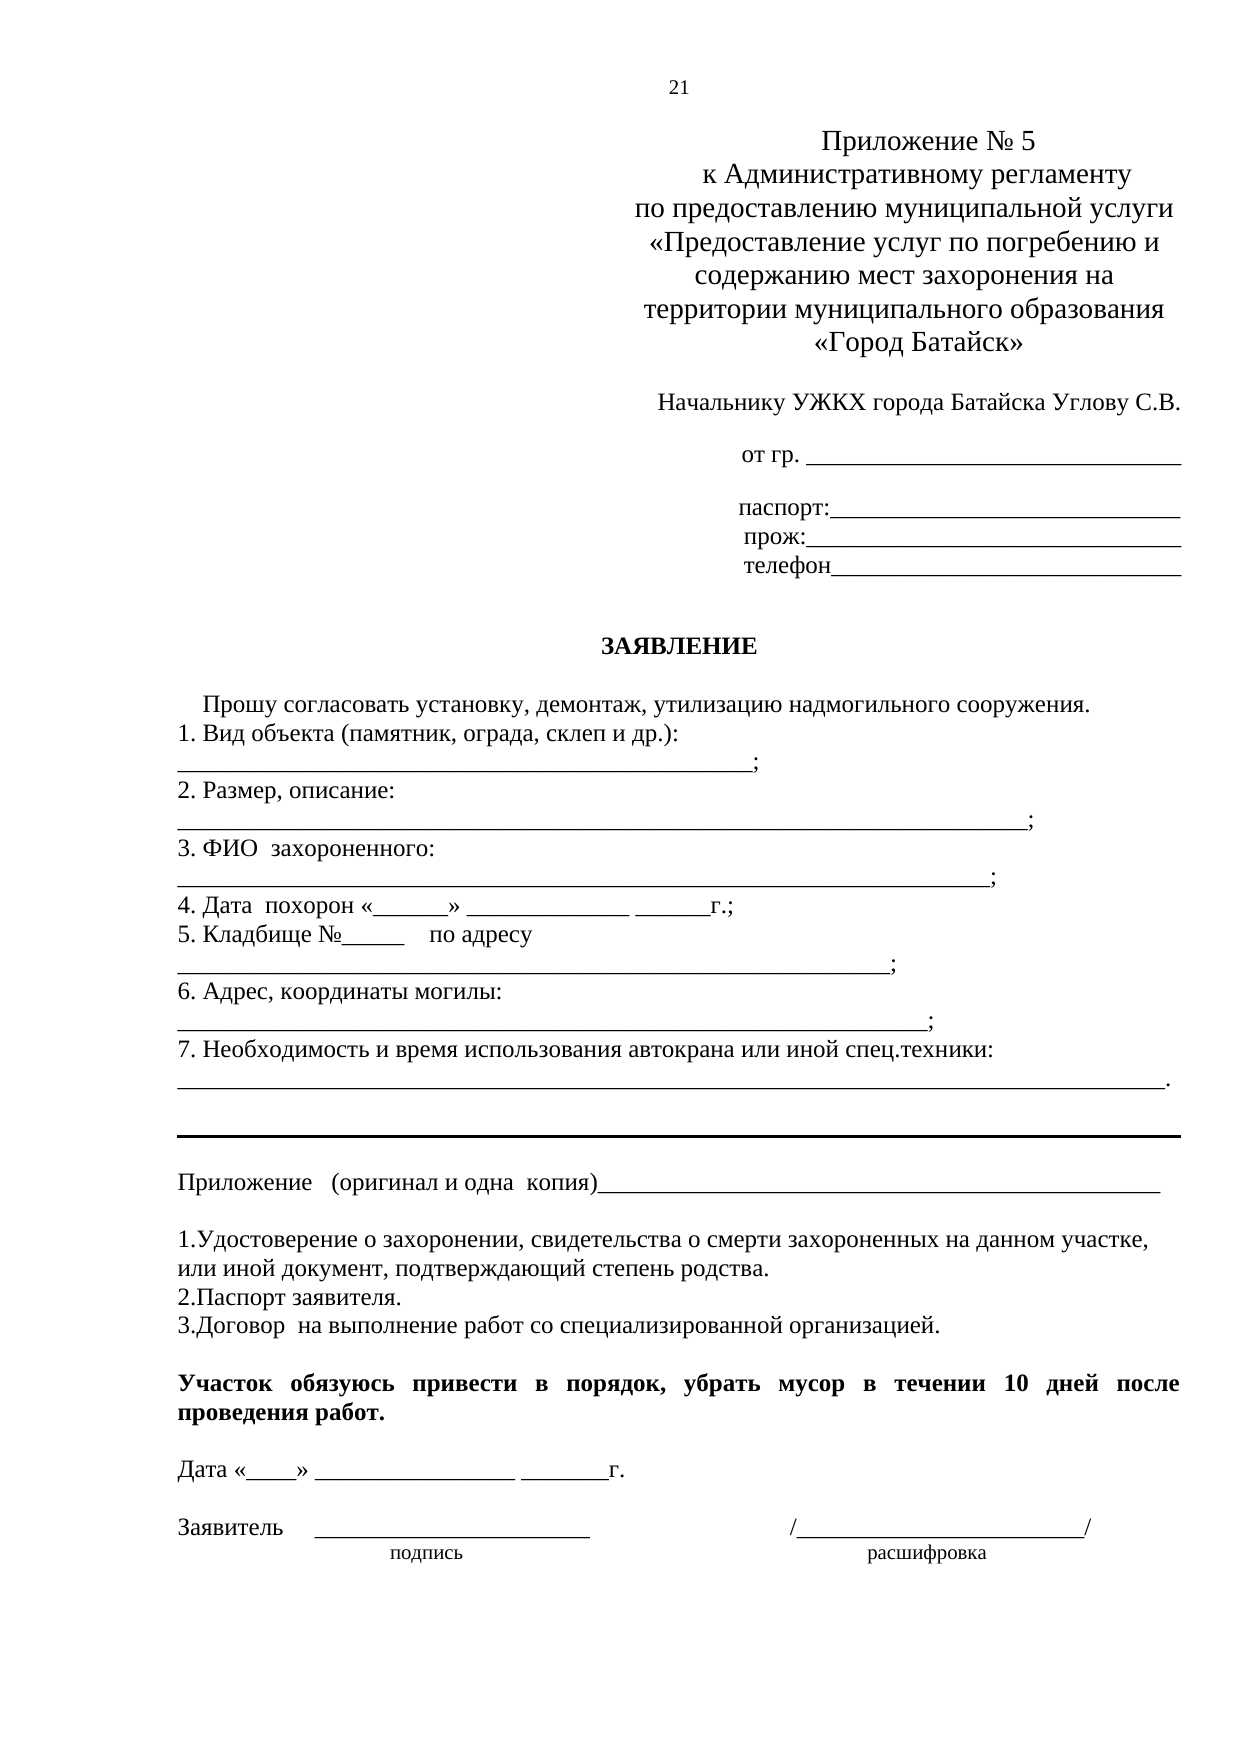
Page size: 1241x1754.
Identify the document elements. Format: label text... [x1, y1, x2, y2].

text по предоставлению муниципальной услуги [627, 190, 1181, 224]
text Приложение № 5 [777, 123, 1181, 157]
text ЗАЯВЛЕНИЕ [177, 631, 1181, 660]
text 2.Паспорт заявителя. [177, 1282, 1181, 1310]
text Дата «____» ________________ _______г. [177, 1454, 1181, 1483]
text Заявитель ______________________ /_______________________/ [177, 1512, 1181, 1540]
text Прошу согласовать установку, демонтаж, утилизацию надмогильного сооружения. [177, 689, 1181, 718]
text «Город Батайск» [552, 324, 1181, 358]
text 3. ФИО захороненного: _________________________________________________________________; [177, 833, 1181, 890]
text 4. Дата похорон «______» _____________ ______г.; [177, 890, 1181, 919]
text от гр. ______________________________ [177, 439, 1181, 468]
text прож:______________________________ [177, 521, 1181, 550]
text паспорт:____________________________ [738, 468, 1181, 521]
text Начальнику УЖКХ города Батайска Углову С.В. [177, 387, 1181, 415]
text телефон____________________________ [177, 550, 1181, 578]
text 7. Необходимость и время использования автокрана или иной спец.техники: _______________________________________________________________________________. [177, 1034, 1181, 1091]
text к Административному регламенту [627, 157, 1181, 190]
text Приложение (оригинал и одна копия)_____________________________________________ [177, 1167, 1181, 1195]
text 1.Удостоверение о захоронении, свидетельства о смерти захороненных на данном участке, или иной документ, подтверждающий степень родства. [177, 1224, 1181, 1282]
text содержанию мест захоронения на территории муниципального образования [627, 257, 1181, 324]
text 1. Вид объекта (памятник, ограда, склеп и др.): ______________________________________________; [177, 718, 1181, 775]
text «Предоставление услуг по погребению и [552, 224, 1181, 257]
text подпись расшифровка [177, 1540, 1181, 1564]
text 2. Размер, описание: ____________________________________________________________________; [177, 775, 1181, 833]
text Участок обязуюсь привести в порядок, убрать мусор в течении 10 дней после проведения работ. [177, 1368, 1181, 1425]
text 6. Адрес, координаты могилы: ____________________________________________________________; [177, 976, 1181, 1034]
text 5. Кладбище №_____ по адресу _________________________________________________________; [177, 919, 1181, 976]
text 3.Договор на выполнение работ со специализированной организацией. [177, 1310, 1181, 1339]
